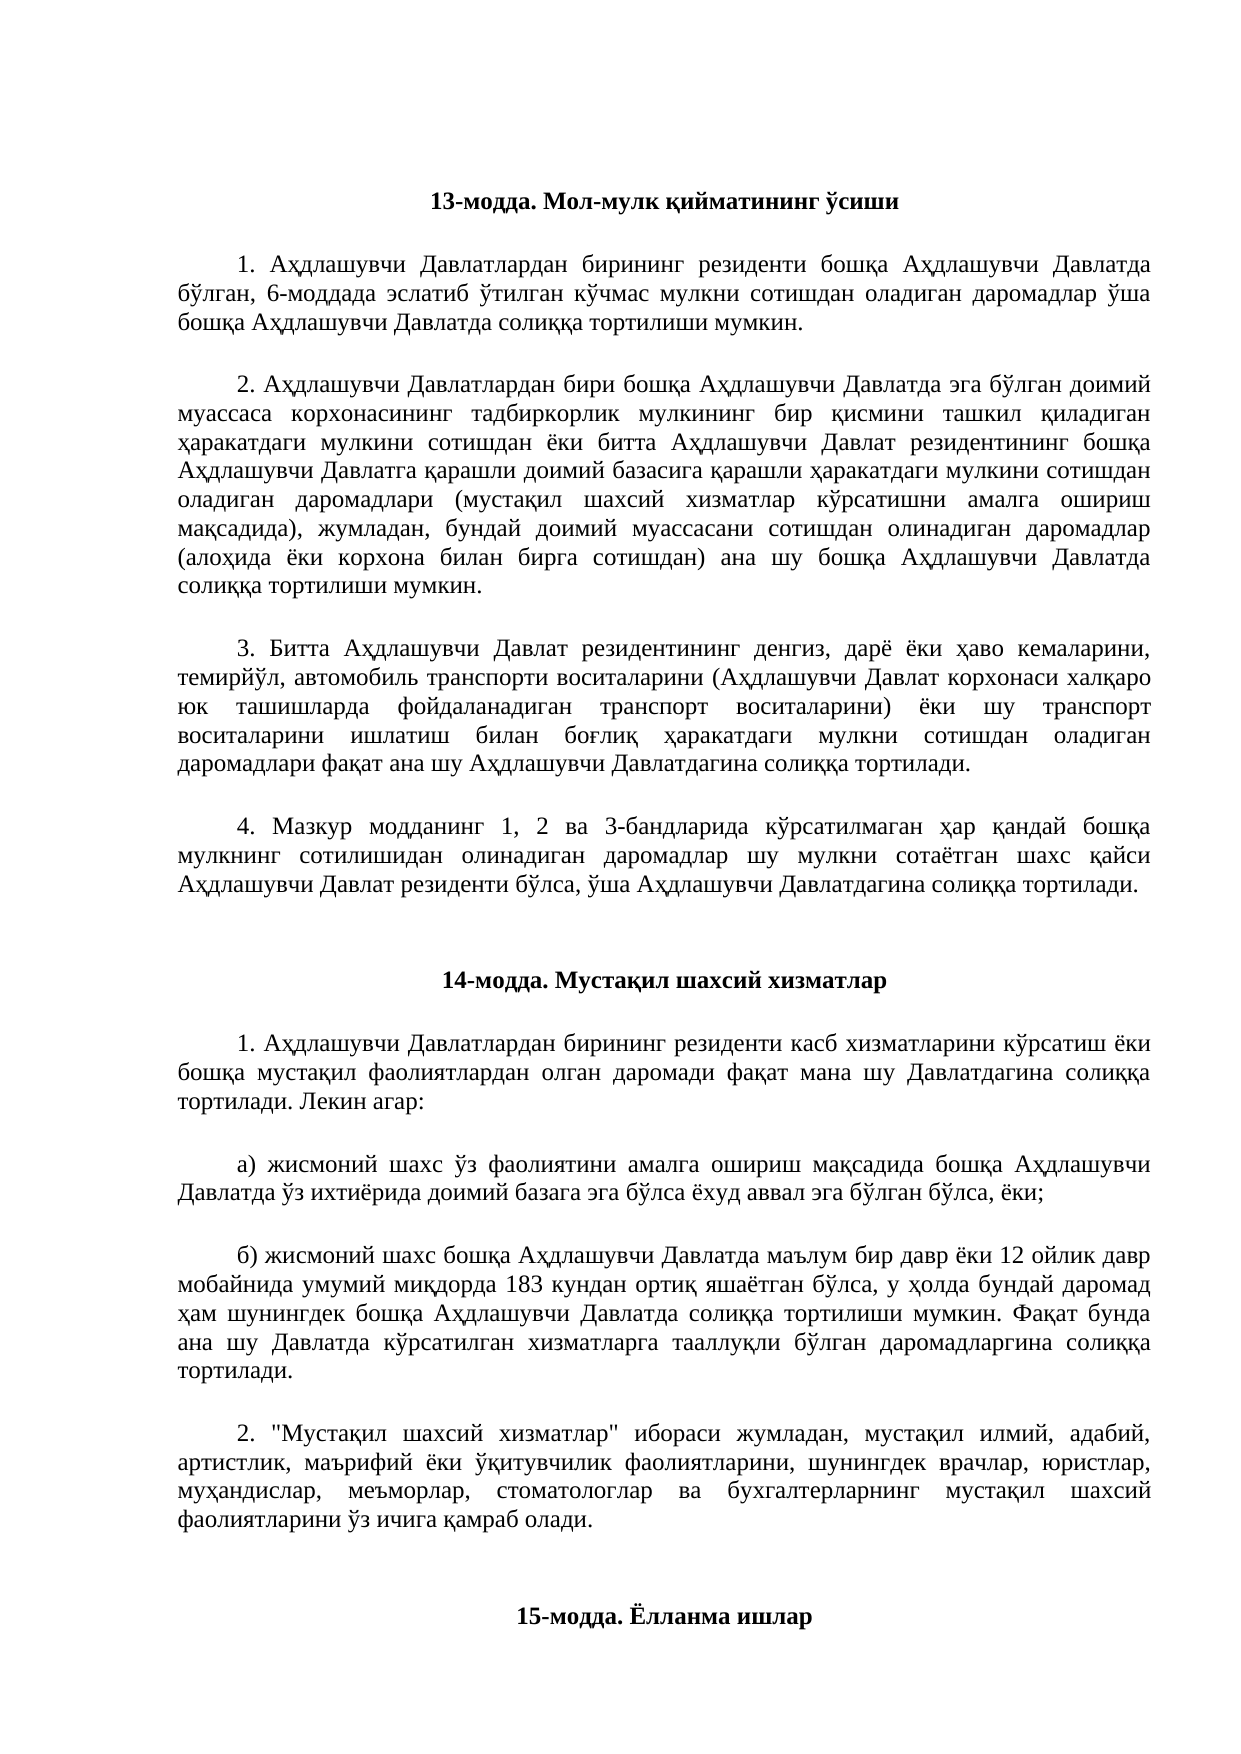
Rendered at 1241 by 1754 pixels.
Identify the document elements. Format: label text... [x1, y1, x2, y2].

text 1. Аҳдлашувчи Давлатлардан бирининг резиденти касб хизматларини кўрсатиш ёки бошқа мустақил фаолиятлардан олган даромади фақат мана шу Давлатдагина солиққа тортилади. Лекин агар: [177, 1028, 1152, 1115]
text 13-модда. Мол-мулк қийматининг ўсиши [177, 186, 1152, 215]
text 2. Аҳдлашувчи Давлатлардан бири бошқа Аҳдлашувчи Давлатда эга бўлган доимий муассаса корхонасининг тадбиркорлик мулкининг бир қисмини ташкил қиладиган ҳаракатдаги мулкини сотишдан ёки битта Аҳдлашувчи Давлат резидентининг бошқа Аҳдлашувчи Давлатга қарашли доимий базасига қарашли ҳаракатдаги мулкини сотишдан оладиган даромадлари (мустақил шахсий хизматлар кўрсатишни амалга ошириш мақсадида), жумладан, бундай доимий муассасани сотишдан олинадиган даромадлар (алоҳида ёки корхона билан бирга сотишдан) ана шу бошқа Аҳдлашувчи Давлатда солиққа тортилиши мумкин. [177, 369, 1152, 599]
text 2. "Мустақил шахсий хизматлар" ибораси жумладан, мустақил илмий, адабий, артистлик, маърифий ёки ўқитувчилик фаолиятларини, шунингдек врачлар, юристлар, муҳандислар, меъморлар, стоматологлар ва бухгалтерларнинг мустақил шахсий фаолиятларини ўз ичига қамраб олади. [177, 1418, 1152, 1533]
text 4. Мазкур модданинг 1, 2 ва 3-бандларида кўрсатилмаган ҳар қандай бошқа мулкнинг сотилишидан олинадиган даромадлар шу мулкни сотаётган шахс қайси Aҳдлашувчи Давлат резиденти бўлса, ўша Аҳдлашувчи Давлатдагина солиққа тортилади. [177, 811, 1152, 897]
text 15-модда. Ёлланма ишлар [177, 1601, 1152, 1630]
text 14-модда. Мустақил шахсий хизматлар [177, 966, 1152, 994]
text 1. Аҳдлашувчи Давлатлардан бирининг резиденти бошқа Аҳдлашувчи Давлатда бўлган, 6-моддада эслатиб ўтилган кўчмас мулкни сотишдан оладиган даромадлар ўша бошқа Аҳдлашувчи Давлатда солиққа тортилиши мумкин. [177, 249, 1152, 335]
text б) жисмоний шахс бошқа Аҳдлашувчи Давлатда маълум бир давр ёки 12 ойлик давр мобайнида умумий миқдорда 183 кундан ортиқ яшаётган бўлса, у ҳолда бундай даромад ҳам шунингдек бошқа Аҳдлашувчи Давлатда солиққа тортилиши мумкин. Фақат бунда ана шу Давлатда кўрсатилган хизматларга тааллуқли бўлган даромадларгина солиққа тортилади. [177, 1240, 1152, 1384]
text 3. Битта Аҳдлашувчи Давлат резидентининг денгиз, дарё ёки ҳаво кемаларини, темирйўл, автомобиль транспорти воситаларини (Аҳдлашувчи Давлат корхонаси халқаро юк ташишларда фойдаланадиган транспорт воситаларини) ёки шу транспорт воситаларини ишлатиш билан боғлиқ ҳаракатдаги мулкни сотишдан оладиган даромадлари фақат ана шу Аҳдлашувчи Давлатдагина солиққа тортилади. [177, 633, 1152, 777]
text а) жисмоний шахс ўз фаолиятини амалга ошириш мақсадида бошқа Аҳдлашувчи Давлатда ўз ихтиёрида доимий базага эга бўлса ёхуд аввал эга бўлган бўлса, ёки; [177, 1149, 1152, 1206]
